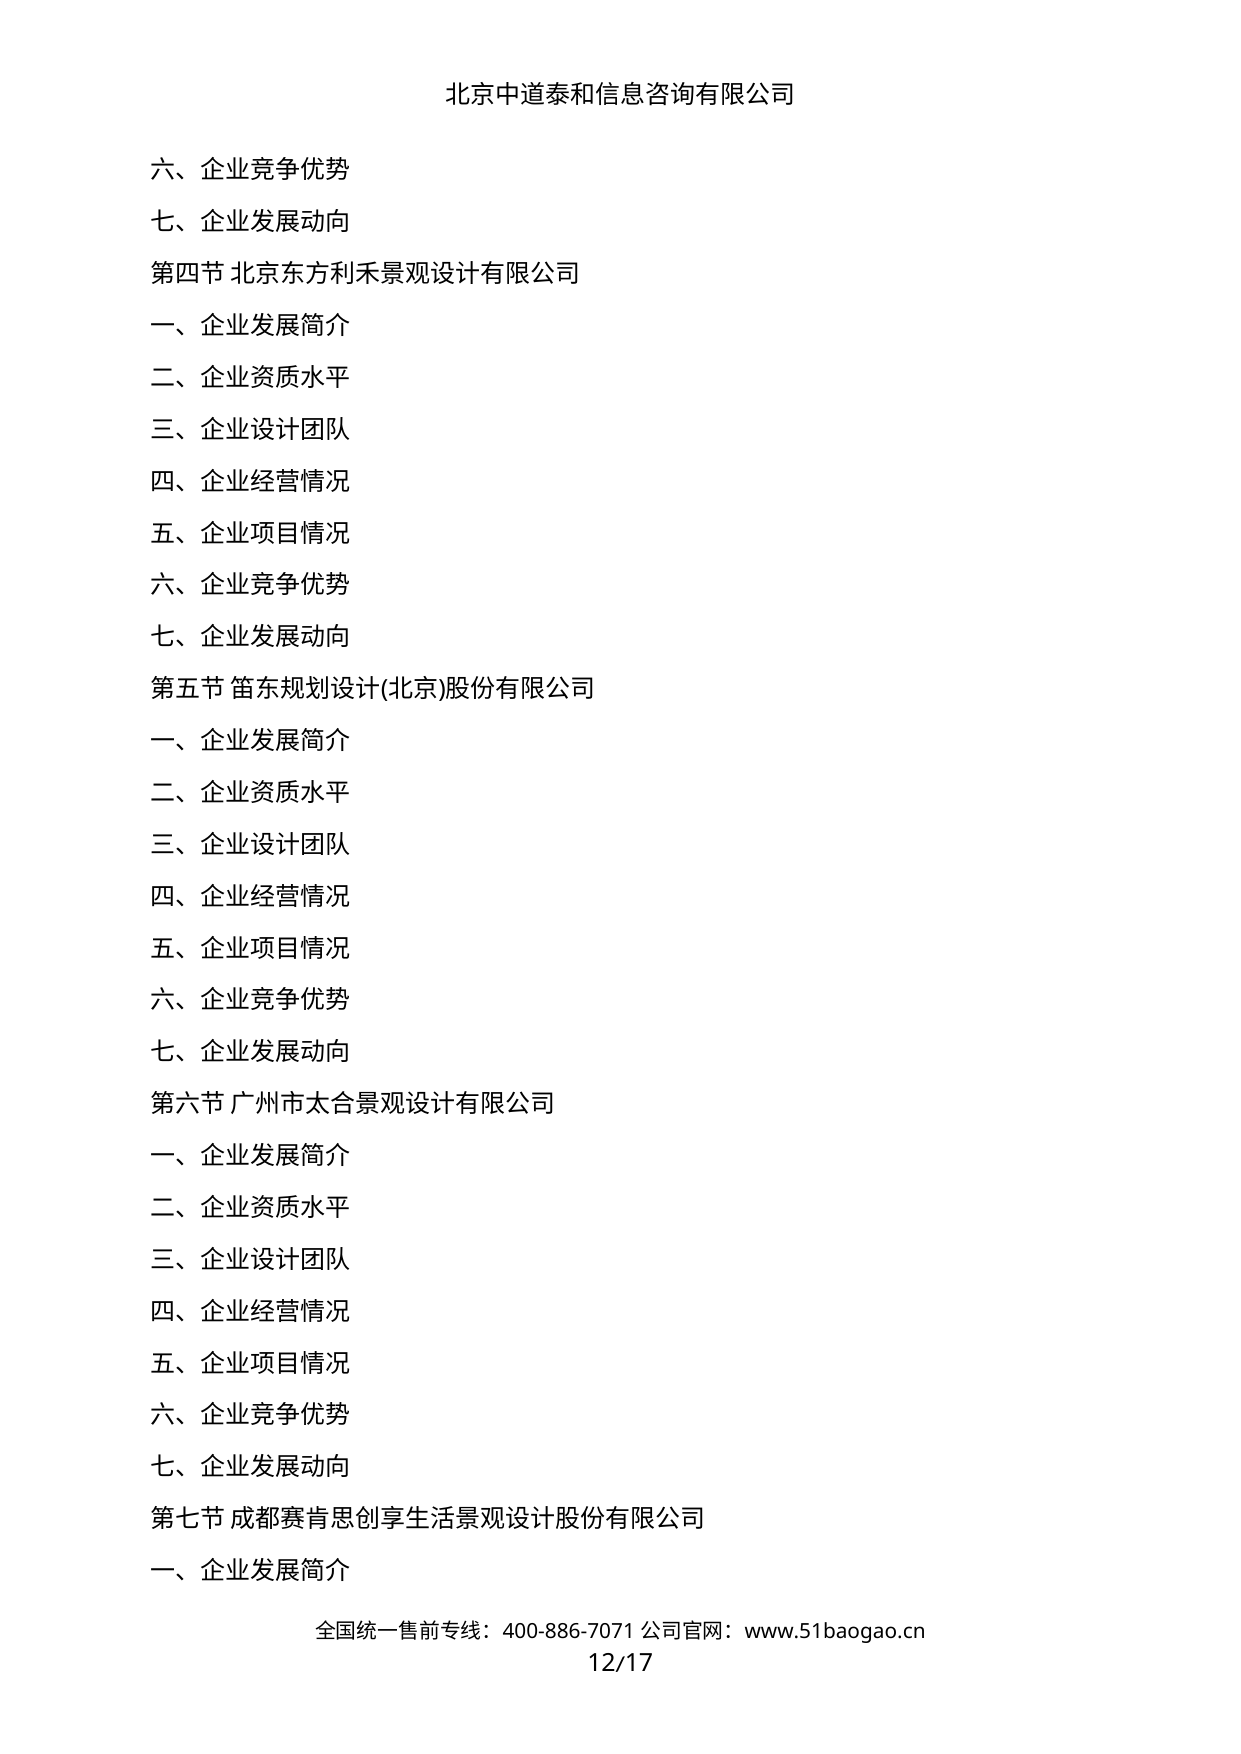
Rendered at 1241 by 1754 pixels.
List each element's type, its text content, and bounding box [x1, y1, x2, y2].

text 四、企业经营情况 [150, 1291, 1090, 1327]
text 二、企业资质水平 [150, 357, 1090, 394]
text 六、企业竞争优势 [150, 150, 1090, 186]
text 三、企业设计团队 [150, 824, 1090, 861]
text 五、企业项目情况 [150, 1343, 1090, 1379]
text 七、企业发展动向 [150, 202, 1090, 238]
text 第六节 广州市太合景观设计有限公司 [150, 1084, 1090, 1120]
text 六、企业竞争优势 [150, 1395, 1090, 1431]
text 七、企业发展动向 [150, 617, 1090, 653]
text 三、企业设计团队 [150, 409, 1090, 446]
text 六、企业竞争优势 [150, 565, 1090, 601]
text 五、企业项目情况 [150, 513, 1090, 549]
text 七、企业发展动向 [150, 1032, 1090, 1068]
text 七、企业发展动向 [150, 1447, 1090, 1483]
text 四、企业经营情况 [150, 461, 1090, 497]
text 三、企业设计团队 [150, 1239, 1090, 1276]
text 四、企业经营情况 [150, 876, 1090, 912]
text 一、企业发展简介 [150, 721, 1090, 757]
text 一、企业发展简介 [150, 306, 1090, 342]
text 六、企业竞争优势 [150, 980, 1090, 1016]
text 第七节 成都赛肯思创享生活景观设计股份有限公司 [150, 1499, 1090, 1535]
text 一、企业发展简介 [150, 1551, 1090, 1587]
text 第四节 北京东方利禾景观设计有限公司 [150, 254, 1090, 290]
text 二、企业资质水平 [150, 1187, 1090, 1224]
text 第五节 笛东规划设计(北京)股份有限公司 [150, 669, 1090, 705]
text 五、企业项目情况 [150, 928, 1090, 964]
text 一、企业发展简介 [150, 1136, 1090, 1172]
text 二、企业资质水平 [150, 772, 1090, 809]
